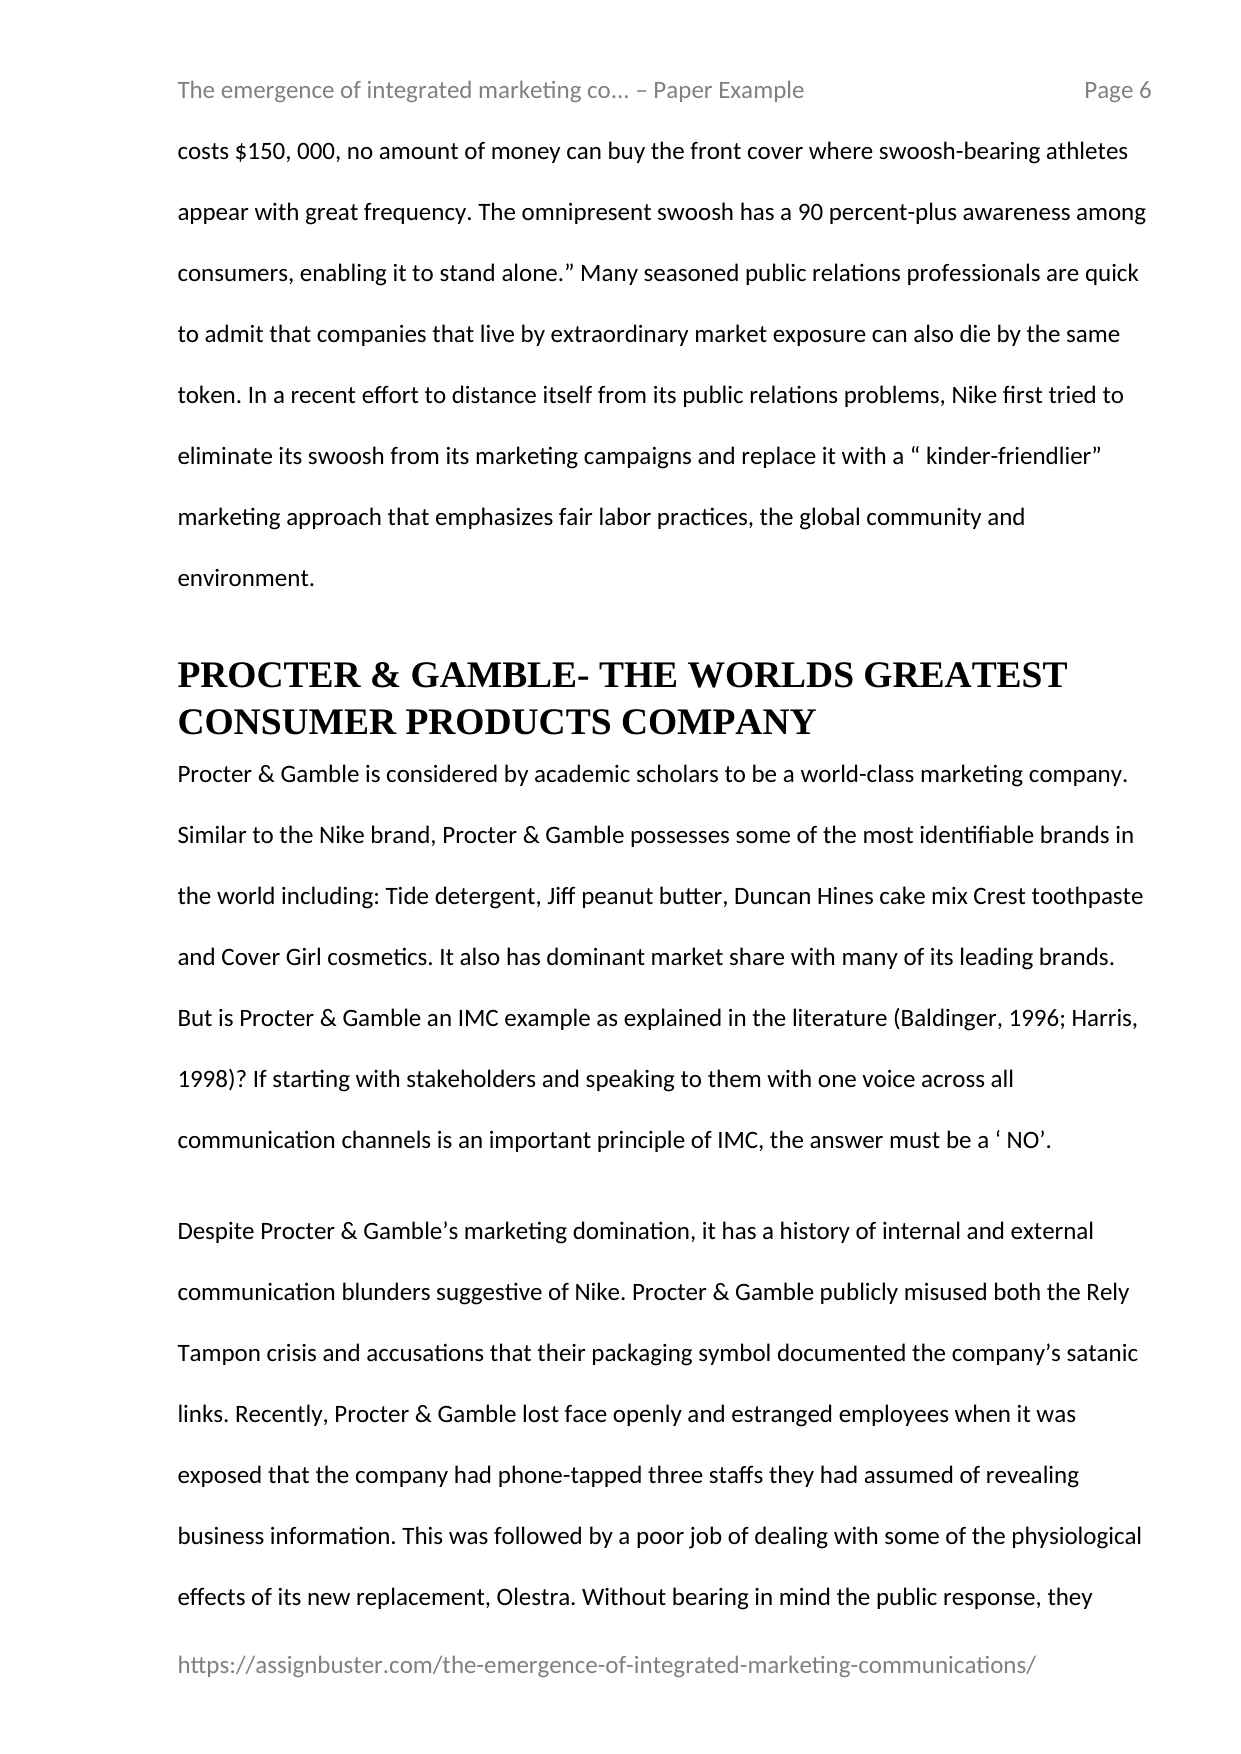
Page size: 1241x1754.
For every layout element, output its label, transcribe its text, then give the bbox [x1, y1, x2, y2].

text Procter & Gamble is considered by academic scholars to be a world-class marketing company. Similar to the Nike brand, Procter & Gamble possesses some of the most identifiable brands in the world including: Tide detergent, Jiff peanut butter, Duncan Hines cake mix Crest toothpaste and Cover Girl cosmetics. It also has dominant market share with many of its leading brands. But is Procter & Gamble an IMC example as explained in the literature (Baldinger, 1996; Harris, 1998)? If starting with stakeholders and speaking to them with one voice across all communication channels is an important principle of IMC, the answer must be a ‘ NO’. [177, 758, 1152, 1155]
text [177, 135, 1152, 593]
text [177, 1215, 1152, 1612]
subtitle PROCTER & GAMBLE- THE WORLDS GREATEST CONSUMER PRODUCTS COMPANY [177, 653, 1152, 742]
